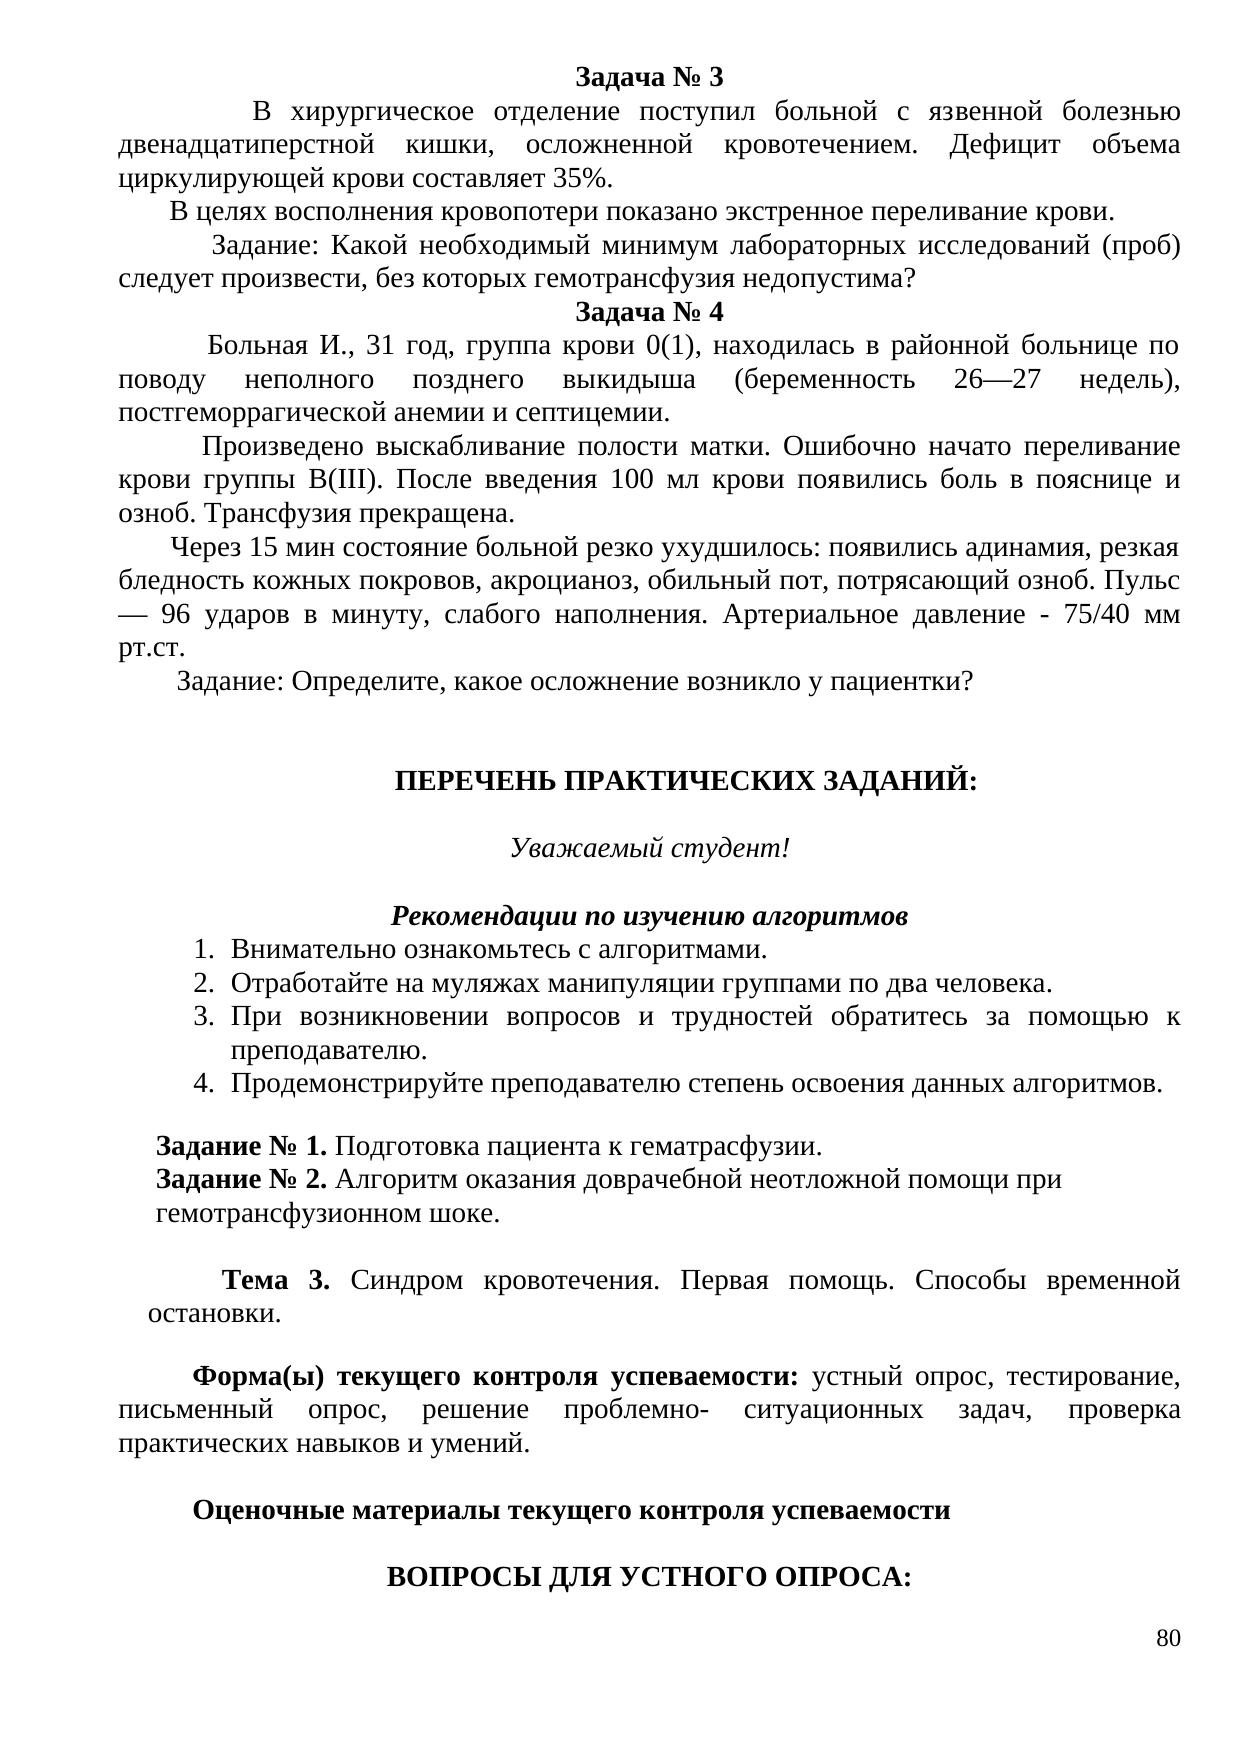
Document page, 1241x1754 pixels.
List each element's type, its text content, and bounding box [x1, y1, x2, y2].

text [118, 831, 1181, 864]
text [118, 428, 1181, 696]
text Задача № 3 [118, 59, 1181, 93]
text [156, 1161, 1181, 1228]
text В целях восполнения кровопотери показано экстренное переливание крови. [118, 193, 1181, 227]
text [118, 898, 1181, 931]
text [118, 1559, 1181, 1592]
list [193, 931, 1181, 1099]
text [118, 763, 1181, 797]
text В хирургическое отделение поступил больной с язвенной болезнью двенадцатиперстной кишки, осложненной кровотечением. Дефицит объема циркулирующей крови составляет 35%. [118, 93, 1181, 193]
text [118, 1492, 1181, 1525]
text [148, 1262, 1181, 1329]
text Больная И., 31 год, группа крови 0(1), находилась в районной больнице по поводу неполного позднего выкидыша (беременность 26—27 недель), постгеморрагической анемии и септицемии. [118, 327, 1181, 428]
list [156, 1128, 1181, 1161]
text Задача № 4 [118, 294, 1181, 327]
text Задание: Какой необходимый минимум лабораторных исследований (проб) следует произвести, без которых гемотрансфузия недопустима? [118, 227, 1181, 294]
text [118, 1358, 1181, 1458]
